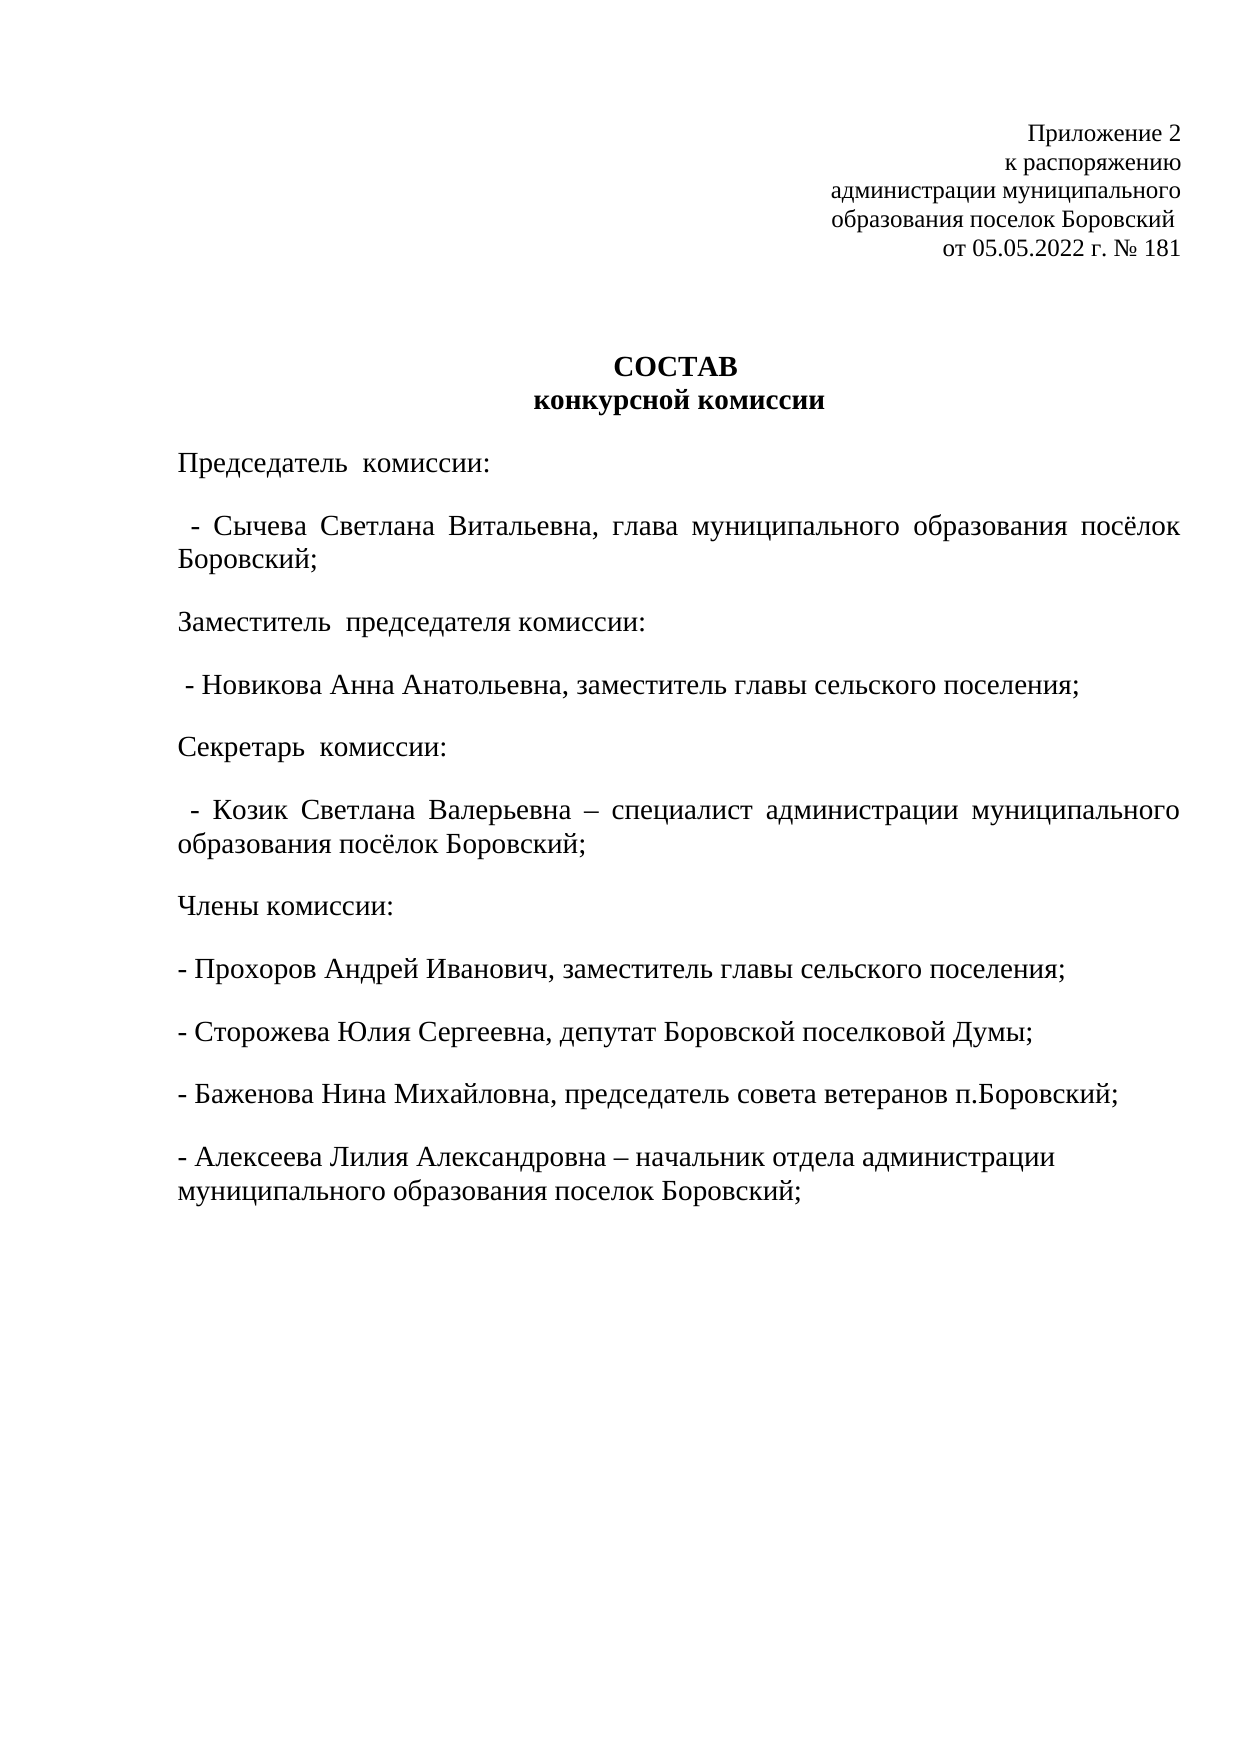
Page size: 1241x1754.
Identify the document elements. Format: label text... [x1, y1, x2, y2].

text - Козик Светлана Валерьевна – специалист администрации муниципального образования посёлок Боровский; [177, 792, 1181, 859]
text - Прохоров Андрей Иванович, заместитель главы сельского поселения; [177, 951, 1181, 985]
text - Баженова Нина Михайловна, председатель совета ветеранов п.Боровский; [177, 1077, 1181, 1110]
text - Сычева Светлана Витальевна, глава муниципального образования посёлок Боровский; [177, 508, 1181, 575]
text - Алексеева Лилия Александровна – начальник отдела администрации муниципального образования поселок Боровский; [177, 1139, 1181, 1206]
text Заместитель председателя комиссии: [177, 604, 1181, 638]
text СОСТАВ конкурсной комиссии [177, 349, 1181, 416]
text Члены комиссии: [177, 888, 1181, 922]
text Приложение 2 к распоряжению администрации муниципального [177, 118, 1181, 204]
text - Сторожева Юлия Сергеевна, депутат Боровской поселковой Думы; [177, 1014, 1181, 1047]
text Председатель комиссии: [177, 445, 1181, 479]
text образования поселок Боровский от 05.05.2022 г. № 181 [177, 204, 1181, 262]
text - Новикова Анна Анатольевна, заместитель главы сельского поселения; [177, 667, 1181, 700]
text Секретарь комиссии: [177, 729, 1181, 763]
